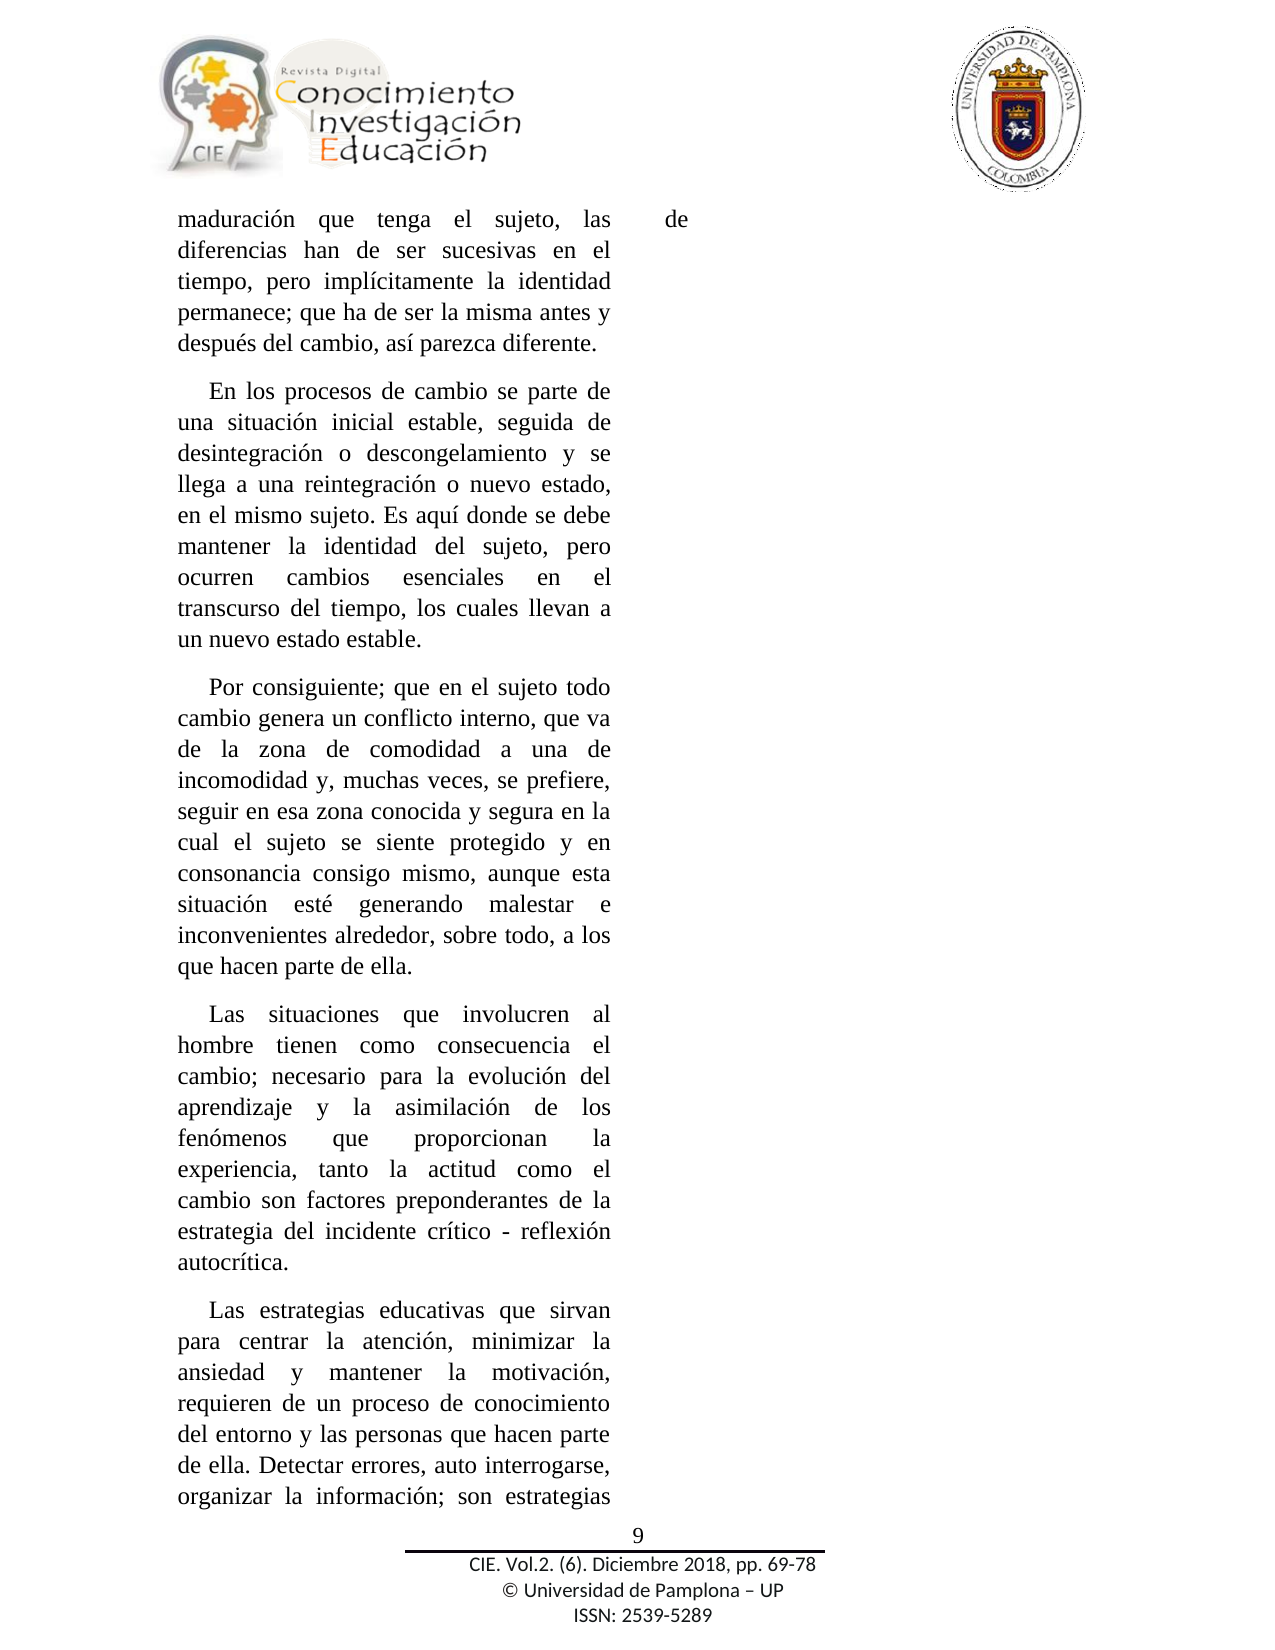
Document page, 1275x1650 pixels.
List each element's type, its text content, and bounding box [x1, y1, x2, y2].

picture [951, 26, 1086, 192]
text En los procesos de cambio se parte de una situación inicial estable, seguida de desintegración o descongelamiento y se llega a una reintegración o nuevo estado, en el mismo sujeto. Es aquí donde se debe mantener la identidad del sujeto, pero ocurren cambios esenciales en el transcurso del tiempo, los cuales llevan a un nuevo estado estable. [177, 376, 611, 653]
text maduración que tenga el sujeto, las diferencias han de ser sucesivas en el tiempo, pero implícitamente la identidad permanece; que ha de ser la misma antes y después del cambio, así parezca diferente. [177, 204, 611, 357]
text Las situaciones que involucren al hombre tienen como consecuencia el cambio; necesario para la evolución del aprendizaje y la asimilación de los fenómenos que proporcionan la experiencia, tanto la actitud como el cambio son factores preponderantes de la estrategia del incidente crítico - reflexión autocrítica. [177, 999, 611, 1276]
text Las estrategias educativas que sirvan para centrar la atención, minimizar la ansiedad y mantener la motivación, requieren de un proceso de conocimiento del entorno y las personas que hacen parte de ella. Detectar errores, auto interrogarse, organizar la información; son estrategias de [177, 1295, 611, 1510]
picture [150, 33, 530, 179]
text Por consiguiente; que en el sujeto todo cambio genera un conflicto interno, que va de la zona de comodidad a una de incomodidad y, muchas veces, se prefiere, seguir en esa zona conocida y segura en la cual el sujeto se siente protegido y en consonancia consigo mismo, aunque esta situación esté generando malestar e inconvenientes alrededor, sobre todo, a los que hacen parte de ella. [177, 672, 611, 980]
